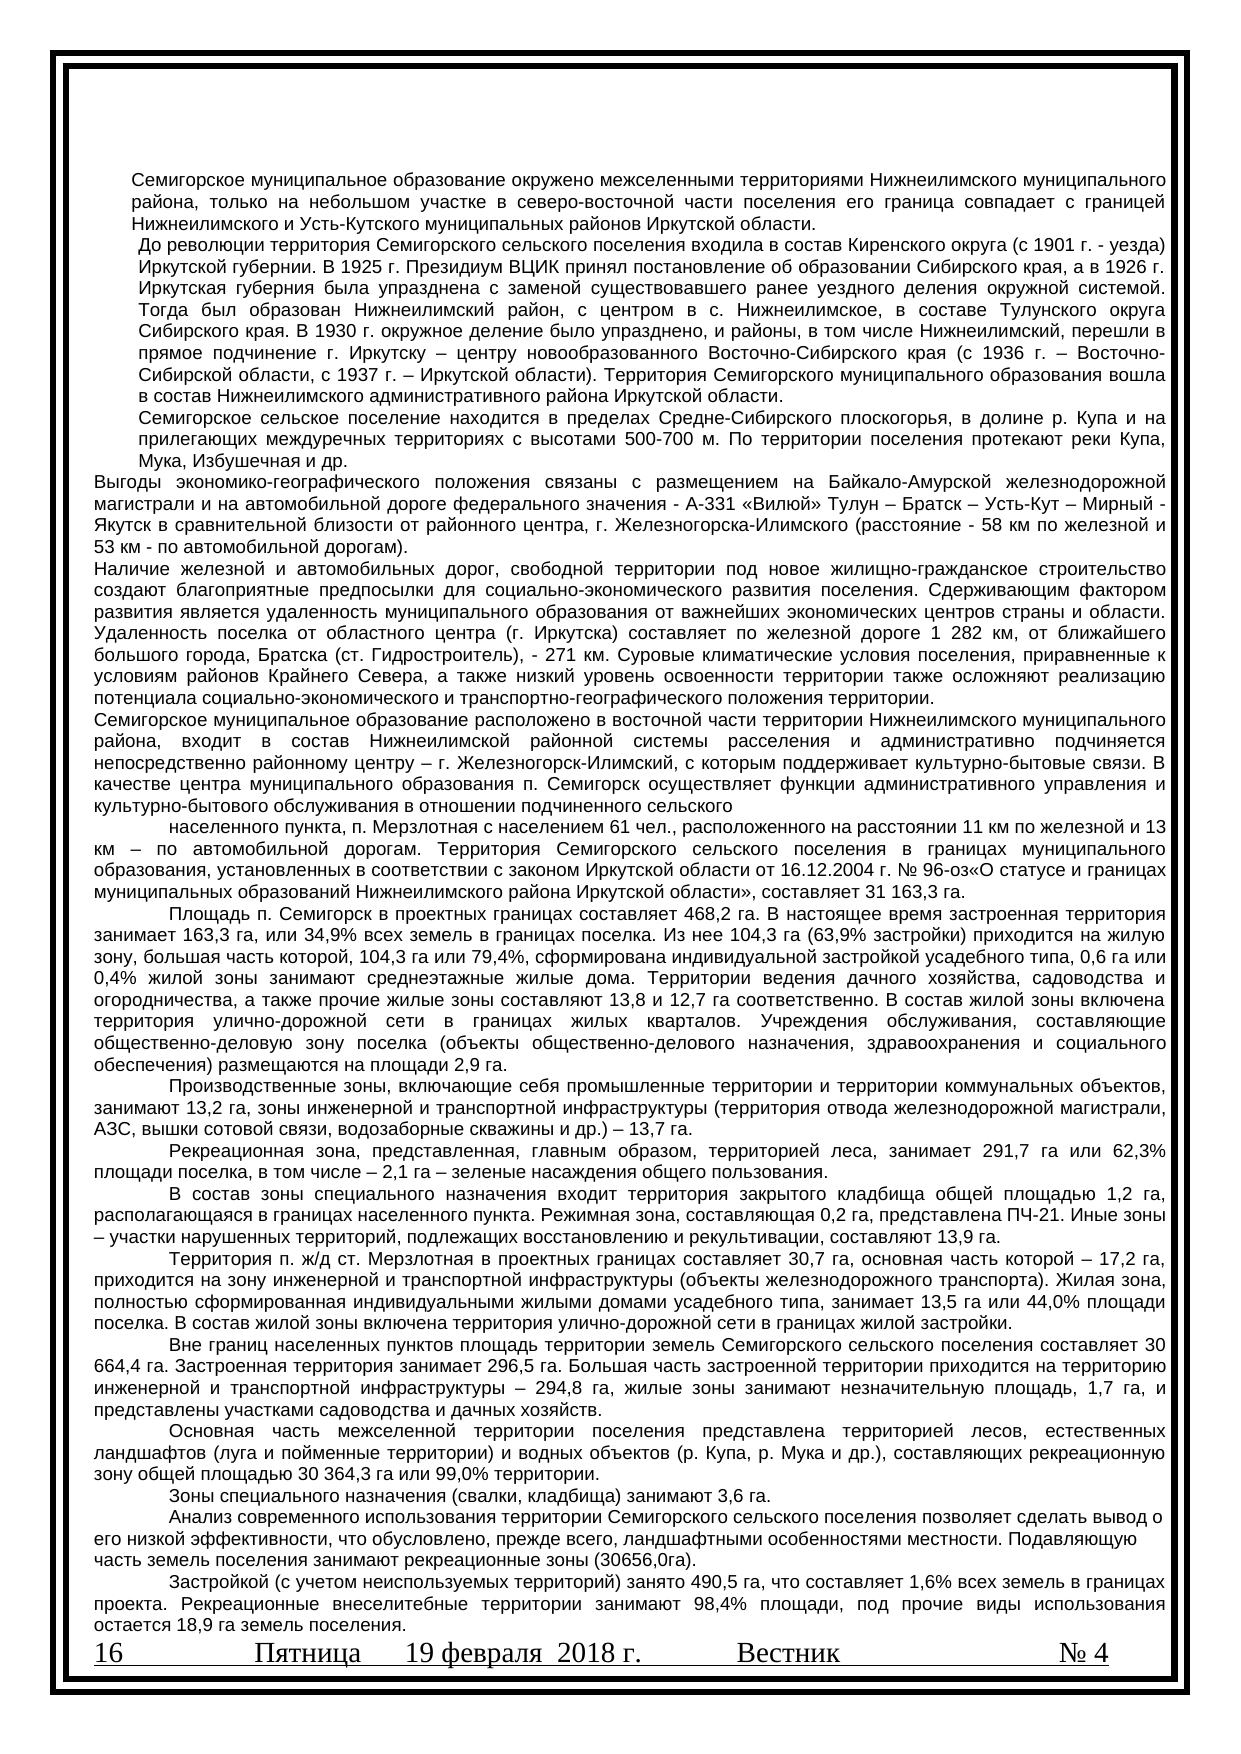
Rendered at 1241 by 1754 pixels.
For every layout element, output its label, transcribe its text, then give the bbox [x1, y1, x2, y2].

text Рекреационная зона, представленная, главным образом, территорией леса, занимает 291,7 га или 62,3% площади поселка, в том числе – 2,1 га – зеленые насаждения общего пользования. [94, 1139, 1167, 1183]
text Анализ современного использования территории Семигорского сельского поселения позволяет сделать вывод о его низкой эффективности, что обусловлено, прежде всего, ландшафтными особенностями местности. Подавляющую часть земель поселения занимают рекреационные зоны (30656,0га). [94, 1506, 1167, 1571]
text Вне границ населенных пунктов площадь территории земель Семигорского сельского поселения составляет 30 664,4 га. Застроенная территория занимает 296,5 га. Большая часть застроенной территории приходится на территорию инженерной и транспортной инфраструктуры – 294,8 га, жилые зоны занимают незначительную площадь, 1,7 га, и представлены участками садоводства и дачных хозяйств. [94, 1334, 1167, 1420]
text Территория п. ж/д ст. Мерзлотная в проектных границах составляет 30,7 га, основная часть которой – 17,2 га, приходится на зону инженерной и транспортной инфраструктуры (объекты железнодорожного транспорта). Жилая зона, полностью сформированная индивидуальными жилыми домами усадебного типа, занимает 13,5 га или 44,0% площади поселка. В состав жилой зоны включена территория улично-дорожной сети в границах жилой застройки. [94, 1247, 1167, 1334]
text В состав зоны специального назначения входит территория закрытого кладбища общей площадью 1,2 га, располагающаяся в границах населенного пункта. Режимная зона, составляющая 0,2 га, представлена ПЧ-21. Иные зоны – участки нарушенных территорий, подлежащих восстановлению и рекультивации, составляют 13,9 га. [94, 1183, 1167, 1247]
text Зоны специального назначения (свалки, кладбища) занимают 3,6 га. [94, 1484, 1167, 1506]
text Основная часть межселенной территории поселения представлена территорией лесов, естественных ландшафтов (луга и пойменные территории) и водных объектов (р. Купа, р. Мука и др.), составляющих рекреационную зону общей площадью 30 364,3 га или 99,0% территории. [94, 1420, 1167, 1484]
text Семигорское муниципальное образование окружено межселенными территориями Нижнеилимского муниципального района, только на небольшом участке в северо-восточной части поселения его граница совпадает с границей Нижнеилимского и Усть-Кутского муниципальных районов Иркутской области. [131, 169, 1167, 234]
text 16 Пятница 19 февраля 2018 г. Вестник № 4 [94, 1636, 1167, 1669]
text Семигорское муниципальное образование расположено в восточной части территории Нижнеилимского муниципального района, входит в состав Нижнеилимской районной системы расселения и административно подчиняется непосредственно районному центру – г. Железногорск-Илимский, с которым поддерживает культурно-бытовые связи. В качестве центра муниципального образования п. Семигорск осуществляет функции административного управления и культурно-бытового обслуживания в отношении подчиненного сельского [94, 708, 1167, 816]
text Застройкой (с учетом неиспользуемых территорий) занято 490,5 га, что составляет 1,6% всех земель в границах проекта. Рекреационные внеселитебные территории занимают 98,4% площади, под прочие виды использования остается 18,9 га земель поселения. [94, 1571, 1167, 1636]
text населенного пункта, п. Мерзлотная с населением 61 чел., расположенного на расстоянии 11 км по железной и 13 км – по автомобильной дорогам. Территория Семигорского сельского поселения в границах муниципального образования, установленных в соответствии с законом Иркутской области от 16.12.2004 г. № 96-оз«О статусе и границах муниципальных образований Нижнеилимского района Иркутской области», составляет 31 163,3 га. [94, 816, 1167, 902]
text Площадь п. Семигорск в проектных границах составляет 468,2 га. В настоящее время застроенная территория занимает 163,3 га, или 34,9% всех земель в границах поселка. Из нее 104,3 га (63,9% застройки) приходится на жилую зону, большая часть которой, 104,3 га или 79,4%, сформирована индивидуальной застройкой усадебного типа, 0,6 га или 0,4% жилой зоны занимают среднеэтажные жилые дома. Территории ведения дачного хозяйства, садоводства и огородничества, а также прочие жилые зоны составляют 13,8 и 12,7 га соответственно. В состав жилой зоны включена территория улично-дорожной сети в границах жилых кварталов. Учреждения обслуживания, составляющие общественно-деловую зону поселка (объекты общественно-делового назначения, здравоохранения и социального обеспечения) размещаются на площади 2,9 га. [94, 902, 1167, 1075]
text Наличие железной и автомобильных дорог, свободной территории под новое жилищно-гражданское строительство создают благоприятные предпосылки для социально-экономического развития поселения. Сдерживающим фактором развития является удаленность муниципального образования от важнейших экономических центров страны и области. Удаленность поселка от областного центра (г. Иркутска) составляет по железной дороге 1 282 км, от ближайшего большого города, Братска (ст. Гидростроитель), - 271 км. Суровые климатические условия поселения, приравненные к условиям районов Крайнего Севера, а также низкий уровень освоенности территории также осложняют реализацию потенциала социально-экономического и транспортно-географического положения территории. [94, 557, 1167, 708]
text Производственные зоны, включающие себя промышленные территории и территории коммунальных объектов, занимают 13,2 га, зоны инженерной и транспортной инфраструктуры (территория отвода железнодорожной магистрали, АЗС, вышки сотовой связи, водозаборные скважины и др.) – 13,7 га. [94, 1075, 1167, 1139]
